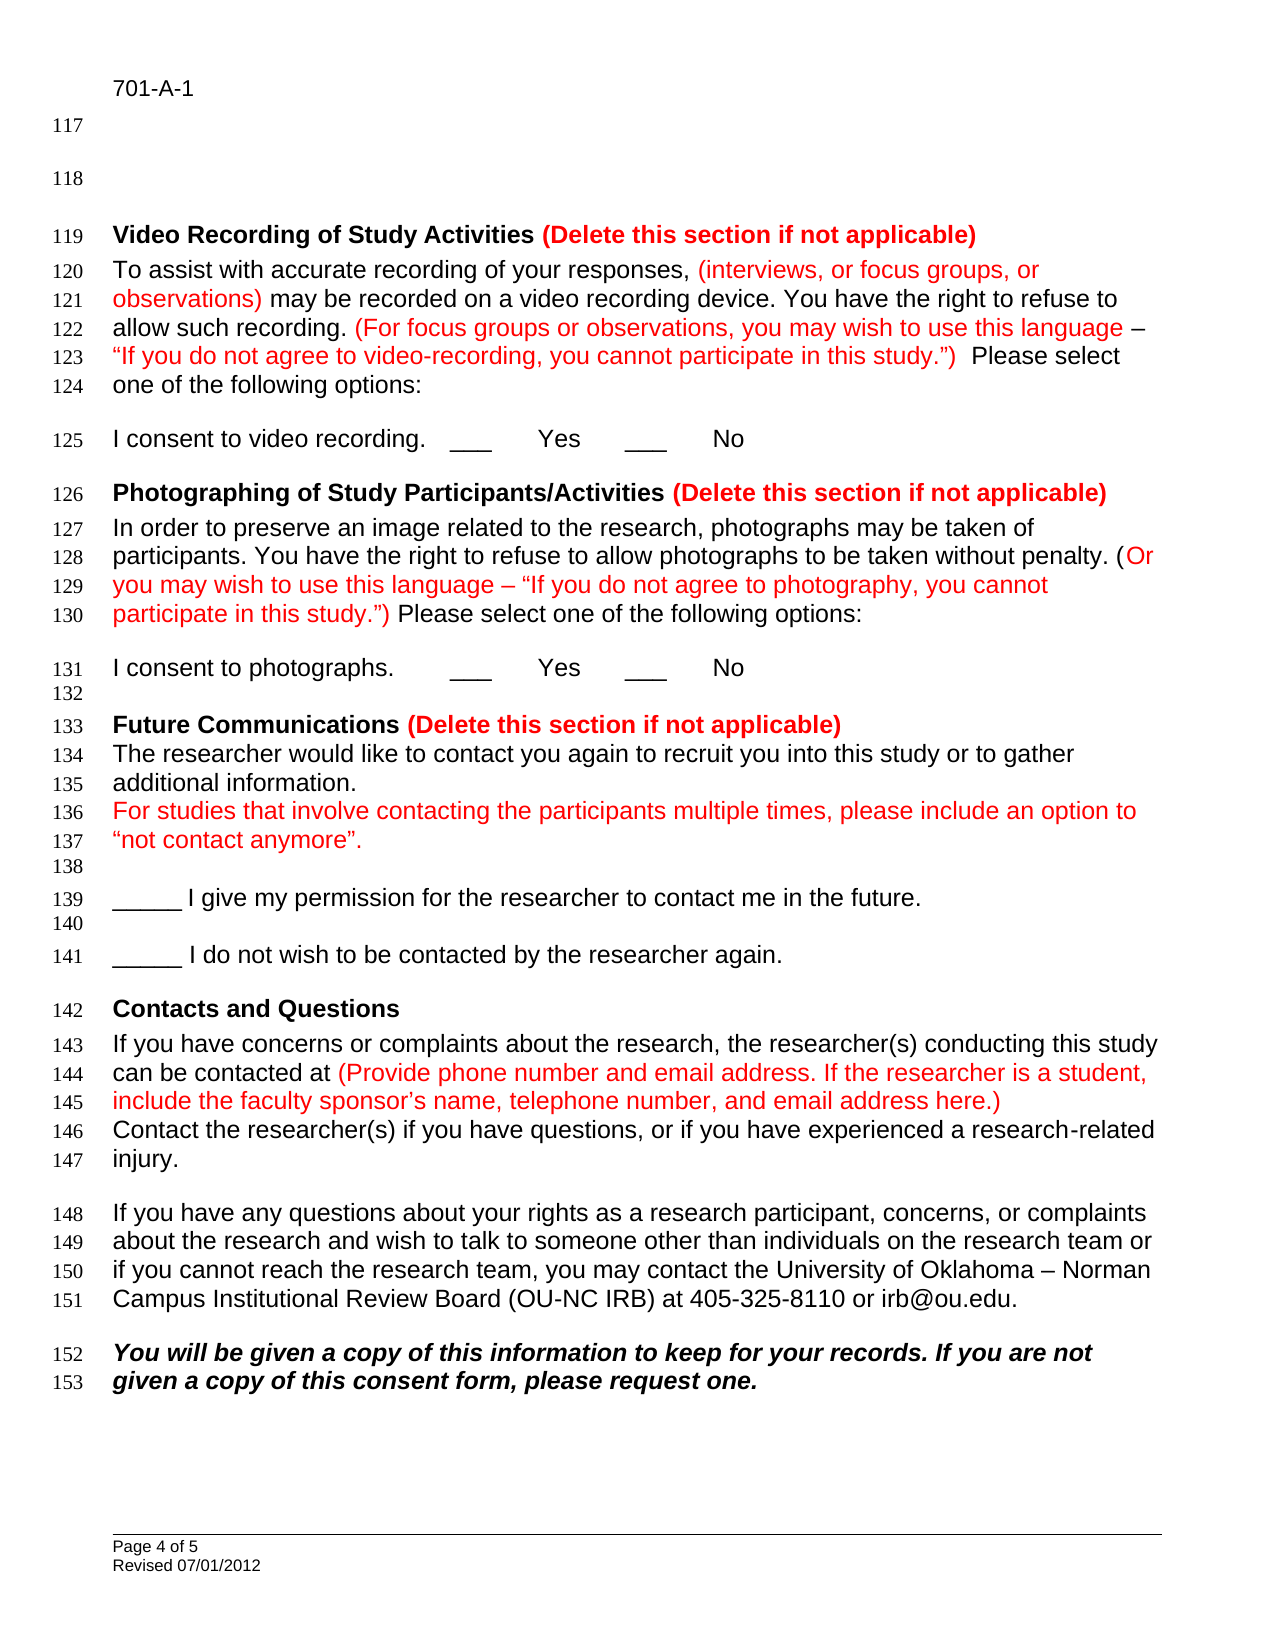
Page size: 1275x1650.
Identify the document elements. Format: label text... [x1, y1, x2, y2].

subtitle Video Recording of Study Activities (Delete this section if not applicable) [112, 220, 1162, 249]
text If you have any questions about your rights as a research participant, concerns, or complaints about the research and wish to talk to someone other than individuals on the research team or if you cannot reach the research team, you may contact the University of Oklahoma – Norman Campus Institutional Review Board (OU-NC IRB) at 405-325-8110 or irb@ou.edu. [112, 1197, 1162, 1312]
text In order to preserve an image related to the research, photographs may be taken of participants. You have the right to refuse to allow photographs to be taken without penalty. (Or you may wish to use this language – “If you do not agree to photography, you cannot participate in this study.”) Please select one of the following options: [112, 512, 1162, 627]
text Future Communications (Delete this section if not applicable) [112, 710, 1162, 739]
text To assist with accurate recording of your responses, (interviews, or focus groups, or observations) may be recorded on a video recording device. You have the right to refuse to allow such recording. (For focus groups or observations, you may wish to use this language – “If you do not agree to video-recording, you cannot participate in this study.”) Please select one of the following options: [112, 255, 1162, 399]
text If you have concerns or complaints about the research, the researcher(s) conducting this study can be contacted at (Provide phone number and email address. If the researcher is a student, include the faculty sponsor’s name, telephone number, and email address here.) [112, 1029, 1162, 1115]
text The researcher would like to contact you again to recruit you into this study or to gather additional information. [112, 739, 1162, 796]
text You will be given a copy of this information to keep for your records. If you are not given a copy of this consent form, please request one. [112, 1337, 1162, 1395]
text I consent to video recording. ___ Yes ___ No [112, 424, 1162, 452]
text _____ I do not wish to be contacted by the researcher again. [112, 940, 1162, 969]
text I consent to photographs. ___ Yes ___ No [112, 652, 1162, 681]
text _____ I give my permission for the researcher to contact me in the future. [112, 882, 1162, 911]
text For studies that involve contacting the participants multiple times, please include an option to “not contact anymore”. [112, 796, 1162, 854]
subtitle Photographing of Study Participants/Activities (Delete this section if not applicable) [112, 477, 1162, 506]
subtitle Contacts and Questions [112, 994, 1162, 1022]
text Contact the researcher(s) if you have questions, or if you have experienced a research-related injury. [112, 1115, 1162, 1172]
